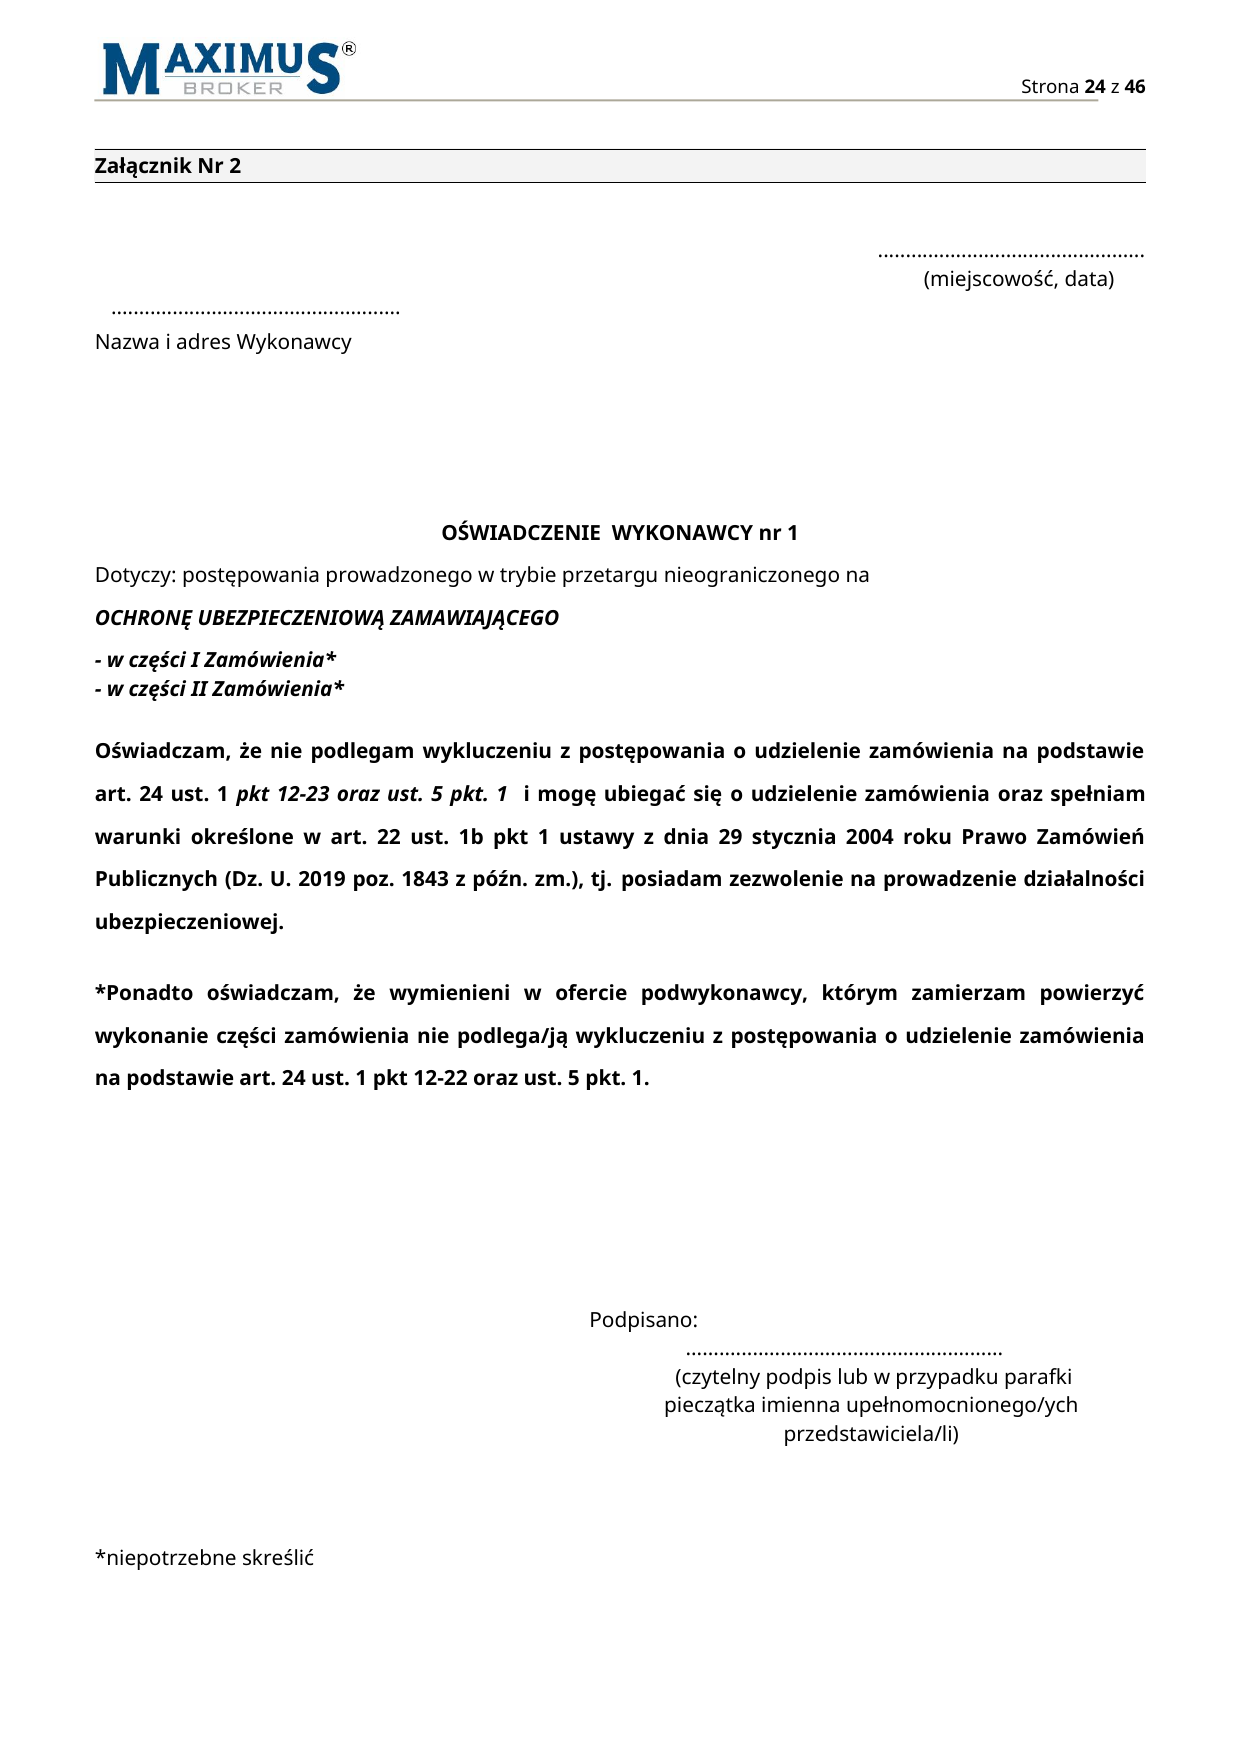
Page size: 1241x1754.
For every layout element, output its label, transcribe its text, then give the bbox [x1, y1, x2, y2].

text (czytelny podpis lub w przypadku parafki pieczątka imienna upełnomocnionego/ych przedstawiciela/li) [656, 1362, 1087, 1447]
text Dotyczy: postępowania prowadzonego w trybie przetargu nieograniczonego na [94, 560, 1146, 589]
text OCHRONĘ UBEZPIECZENIOWĄ ZAMAWIAJĄCEGO [94, 603, 1146, 631]
text Podpisano: [94, 1305, 1087, 1333]
text (miejscowość, data) [833, 264, 1146, 292]
text ......................................................... [611, 1333, 1087, 1362]
text ................................................ [684, 236, 1146, 264]
text Nazwa i adres Wykonawcy [94, 327, 1146, 355]
picture [97, 37, 362, 99]
subtitle Załącznik Nr 2 [94, 150, 1146, 183]
text *niepotrzebne skreślić [94, 1543, 1146, 1572]
text .................................................... [94, 292, 437, 321]
text - w części I Zamówienia* [94, 645, 1146, 674]
text - w części II Zamówienia* [94, 674, 1146, 702]
text Oświadczam, że nie podlegam wykluczeniu z postępowania o udzielenie zamówienia na podstawie art. 24 ust. 1 pkt 12-23 oraz ust. 5 pkt. 1 i mogę ubiegać się o udzielenie zamówienia oraz spełniam warunki określone w art. 22 ust. 1b pkt 1 ustawy z dnia 29 stycznia 2004 roku Prawo Zamówień Publicznych (Dz. U. 2019 poz. 1843 z późn. zm.), tj. posiadam zezwolenie na prowadzenie działalności ubezpieczeniowej. [94, 737, 1146, 936]
text OŚWIADCZENIE WYKONAWCY nr 1 [94, 518, 1146, 546]
text *Ponadto oświadczam, że wymienieni w ofercie podwykonawcy, którym zamierzam powierzyć wykonanie części zamówienia nie podlega/ją wykluczeniu z postępowania o udzielenie zamówienia na podstawie art. 24 ust. 1 pkt 12-22 oraz ust. 5 pkt. 1. [94, 978, 1146, 1092]
